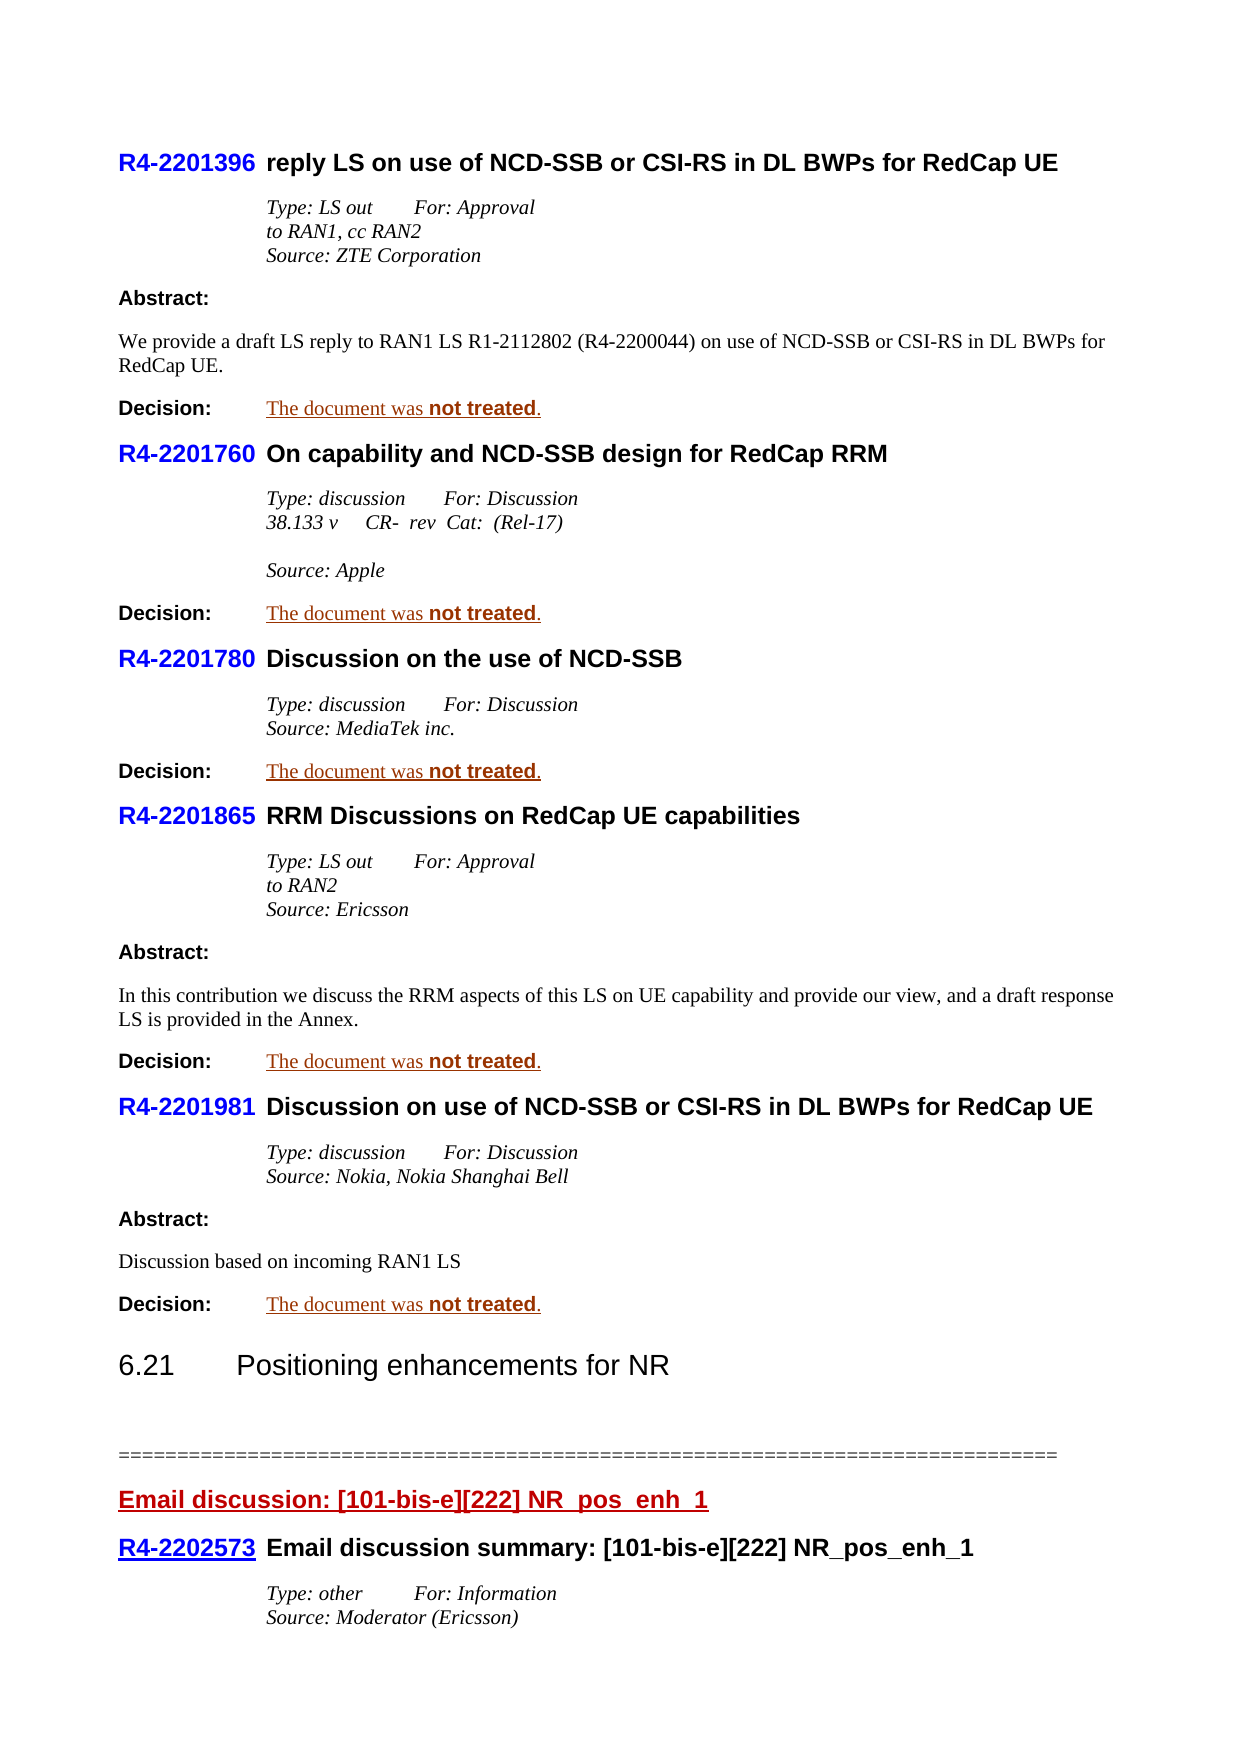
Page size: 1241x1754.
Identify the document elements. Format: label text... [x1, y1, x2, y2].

text R4-2202573 Email discussion summary: [101-bis-e][222] NR_pos_enh_1 [118, 1533, 1122, 1562]
text Type: other For: Information Source: Moderator (Ericsson) [118, 1581, 1122, 1629]
text ================================================================================ [118, 1443, 1122, 1467]
text R4-2201981 Discussion on use of NCD-SSB or CSI-RS in DL BWPs for RedCap UE [118, 1092, 1122, 1121]
text Type: LS out For: Approval to RAN1, cc RAN2 Source: ZTE Corporation [118, 195, 1122, 267]
text R4-2201396 reply LS on use of NCD-SSB or CSI-RS in DL BWPs for RedCap UE [118, 148, 1122, 176]
text In this contribution we discuss the RRM aspects of this LS on UE capability and provide our view, and a draft response LS is provided in the Annex. [118, 982, 1122, 1031]
text Abstract: [118, 286, 1122, 310]
text We provide a draft LS reply to RAN1 LS R1-2112802 (R4-2200044) on use of NCD-SSB or CSI-RS in DL BWPs for RedCap UE. [118, 329, 1122, 377]
text R4-2201760 On capability and NCD-SSB design for RedCap RRM [118, 439, 1122, 467]
text Type: discussion For: Discussion Source: MediaTek inc. [118, 692, 1122, 740]
text Decision: The document was not treated. [118, 601, 1122, 625]
text Decision: The document was not treated. [118, 396, 1122, 420]
text Abstract: [118, 940, 1122, 964]
text Decision: The document was not treated. [118, 1049, 1122, 1073]
text Abstract: [118, 1207, 1122, 1231]
text Type: discussion For: Discussion 38.133 v CR- rev Cat: (Rel-17) Source: Apple [118, 486, 1122, 582]
text R4-2201780 Discussion on the use of NCD-SSB [118, 644, 1122, 673]
text Type: discussion For: Discussion Source: Nokia, Nokia Shanghai Bell [118, 1140, 1122, 1188]
subtitle 6.21 Positioning enhancements for NR [118, 1348, 1122, 1381]
text Decision: The document was not treated. [118, 1292, 1122, 1316]
text Email discussion: [101-bis-e][222] NR_pos_enh_1 [118, 1486, 1122, 1514]
text Type: LS out For: Approval to RAN2 Source: Ericsson [118, 849, 1122, 921]
text R4-2201865 RRM Discussions on RedCap UE capabilities [118, 801, 1122, 830]
text Discussion based on incoming RAN1 LS [118, 1249, 1122, 1273]
text Decision: The document was not treated. [118, 758, 1122, 783]
